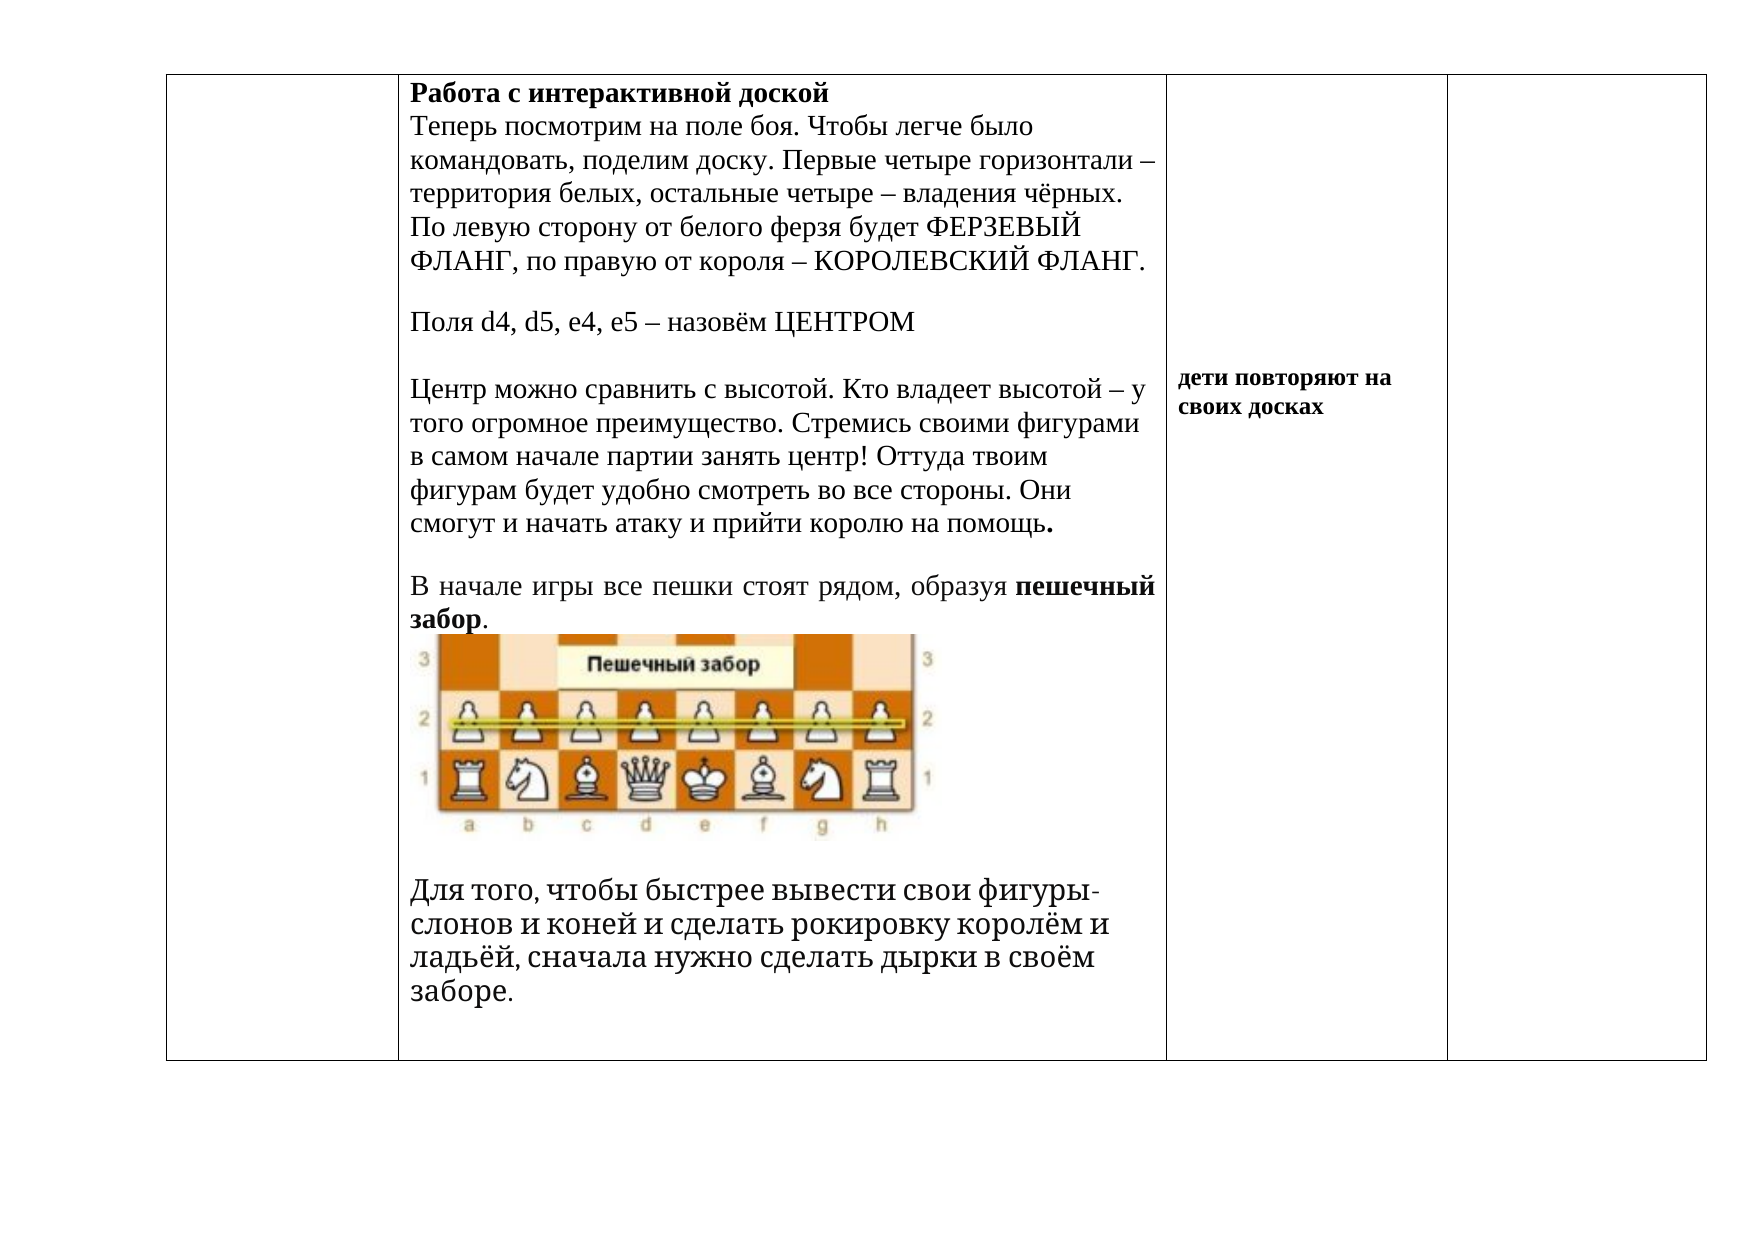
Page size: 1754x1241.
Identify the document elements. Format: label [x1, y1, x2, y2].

table_cell [167, 75, 398, 1059]
picture [410, 634, 943, 841]
table_cell [399, 75, 1166, 1059]
table_cell [1167, 75, 1447, 1059]
table_cell [1448, 75, 1706, 1059]
